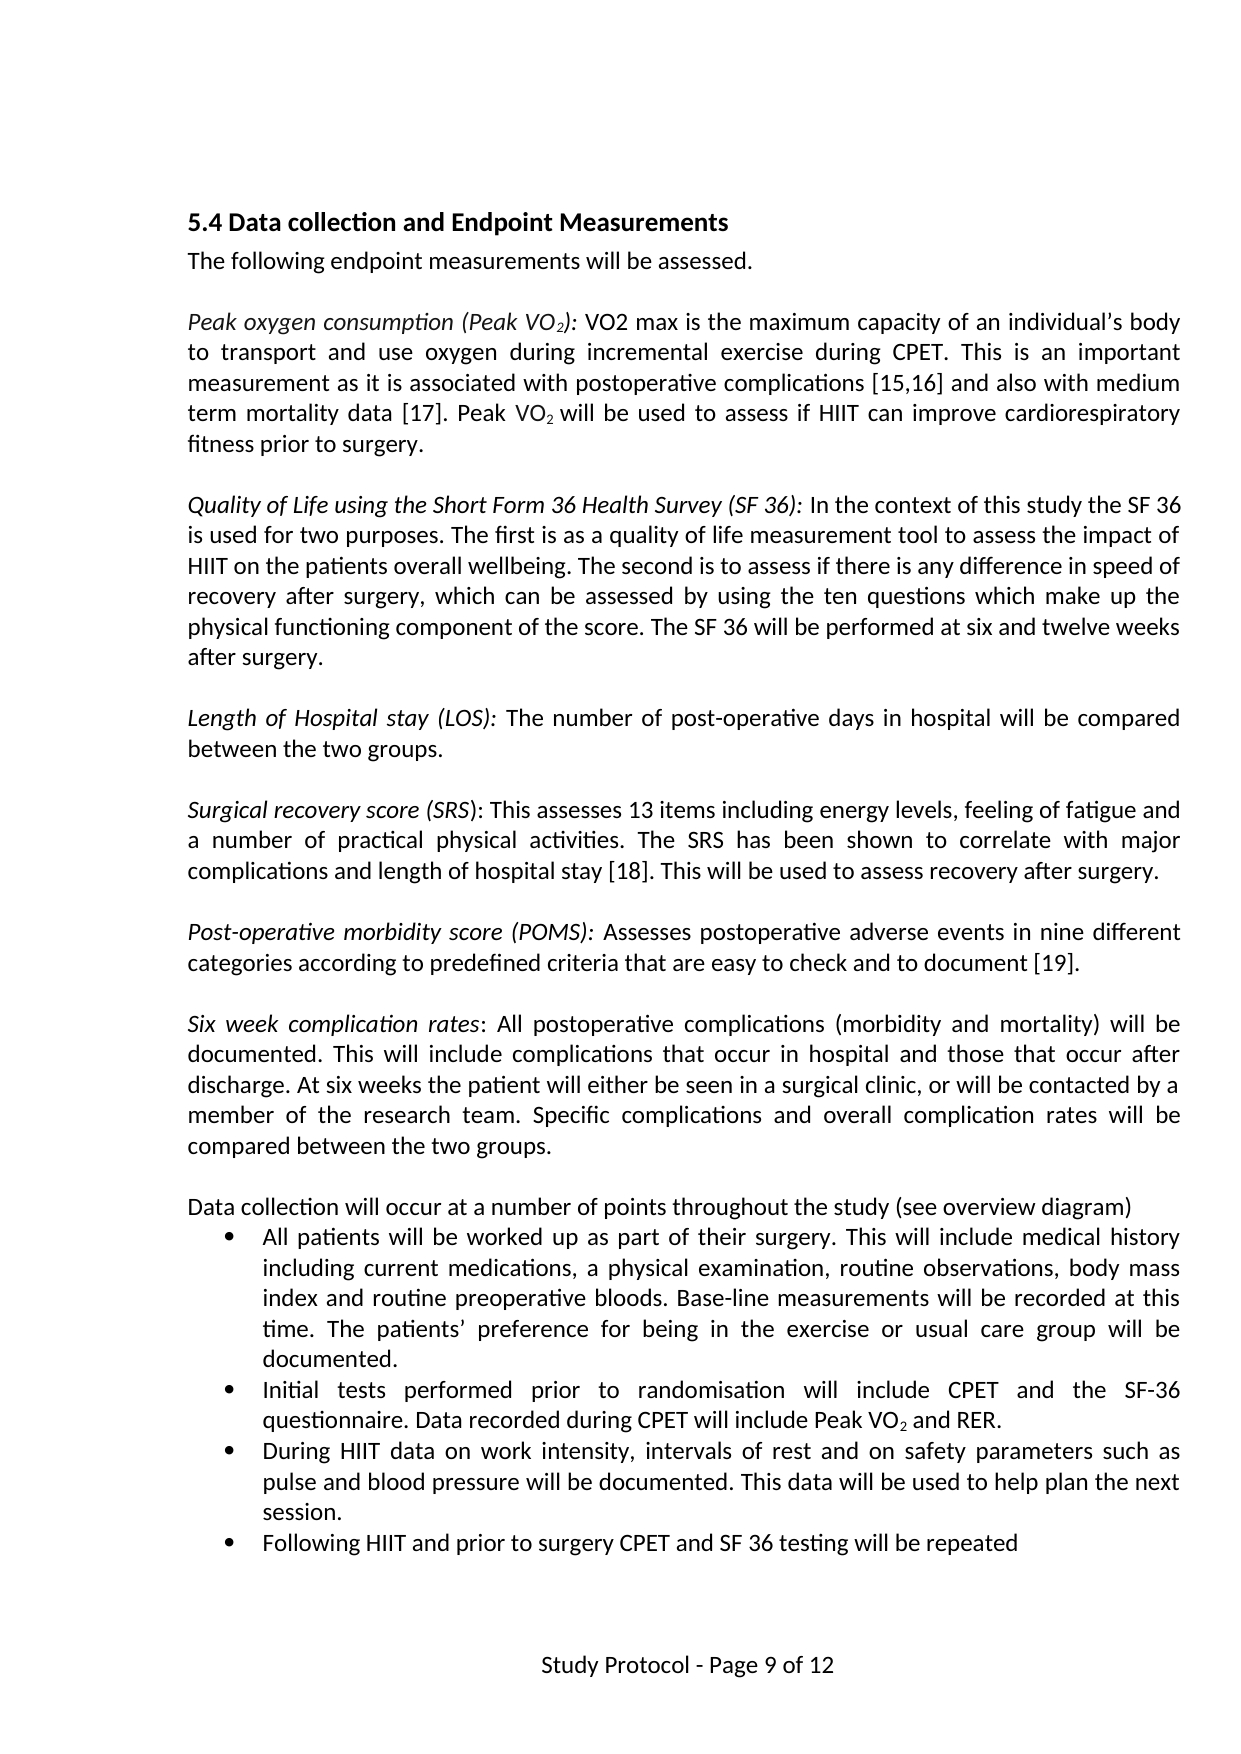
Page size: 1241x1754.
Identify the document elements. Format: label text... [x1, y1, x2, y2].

text Length of Hospital stay (LOS): The number of post-operative days in hospital will be compared between the two groups. [187, 703, 1182, 764]
text Six week complication rates: All postoperative complications (morbidity and mortality) will be documented. This will include complications that occur in hospital and those that occur after discharge. At six weeks the patient will either be seen in a surgical clinic, or will be contacted by a member of the research team. Specific complications and overall complication rates will be compared between the two groups. [187, 1008, 1182, 1160]
text The following endpoint measurements will be assessed. [187, 245, 1182, 275]
text Peak oxygen consumption (Peak VO2): VO2 max is the maximum capacity of an individual’s body to transport and use oxygen during incremental exercise during CPET. This is an important measurement as it is associated with postoperative complications [15,16] and also with medium term mortality data [17]. Peak VO2 will be used to assess if HIIT can improve cardiorespiratory fitness prior to surgery. [187, 306, 1182, 458]
list All patients will be worked up as part of their surgery. This will include medical history including current medications, a physical examination, routine observations, body mass index and routine preoperative bloods. Base-line measurements will be recorded at this time. The patients’ preference for being in the exercise or usual care group will be documented. [225, 1221, 1182, 1374]
subtitle 5.4 Data collection and Endpoint Measurements [187, 206, 1182, 238]
text Post-operative morbidity score (POMS): Assesses postoperative adverse events in nine different categories according to predefined criteria that are easy to check and to document [19]. [187, 916, 1182, 977]
text Surgical recovery score (SRS): This assesses 13 items including energy levels, feeling of fatigue and a number of practical physical activities. The SRS has been shown to correlate with major complications and length of hospital stay [18]. This will be used to assess recovery after surgery. [187, 794, 1182, 886]
list Initial tests performed prior to randomisation will include CPET and the SF-36 questionnaire. Data recorded during CPET will include Peak VO2 and RER. [225, 1374, 1182, 1435]
list Following HIIT and prior to surgery CPET and SF 36 testing will be repeated [225, 1527, 1182, 1557]
text Quality of Life using the Short Form 36 Health Survey (SF 36): In the context of this study the SF 36 is used for two purposes. The first is as a quality of life measurement tool to assess the impact of HIIT on the patients overall wellbeing. The second is to assess if there is any difference in speed of recovery after surgery, which can be assessed by using the ten questions which make up the physical functioning component of the score. The SF 36 will be performed at six and twelve weeks after surgery. [187, 489, 1182, 672]
text Data collection will occur at a number of points throughout the study (see overview diagram) [187, 1191, 1182, 1221]
list During HIIT data on work intensity, intervals of rest and on safety parameters such as pulse and blood pressure will be documented. This data will be used to help plan the next session. [225, 1435, 1182, 1527]
